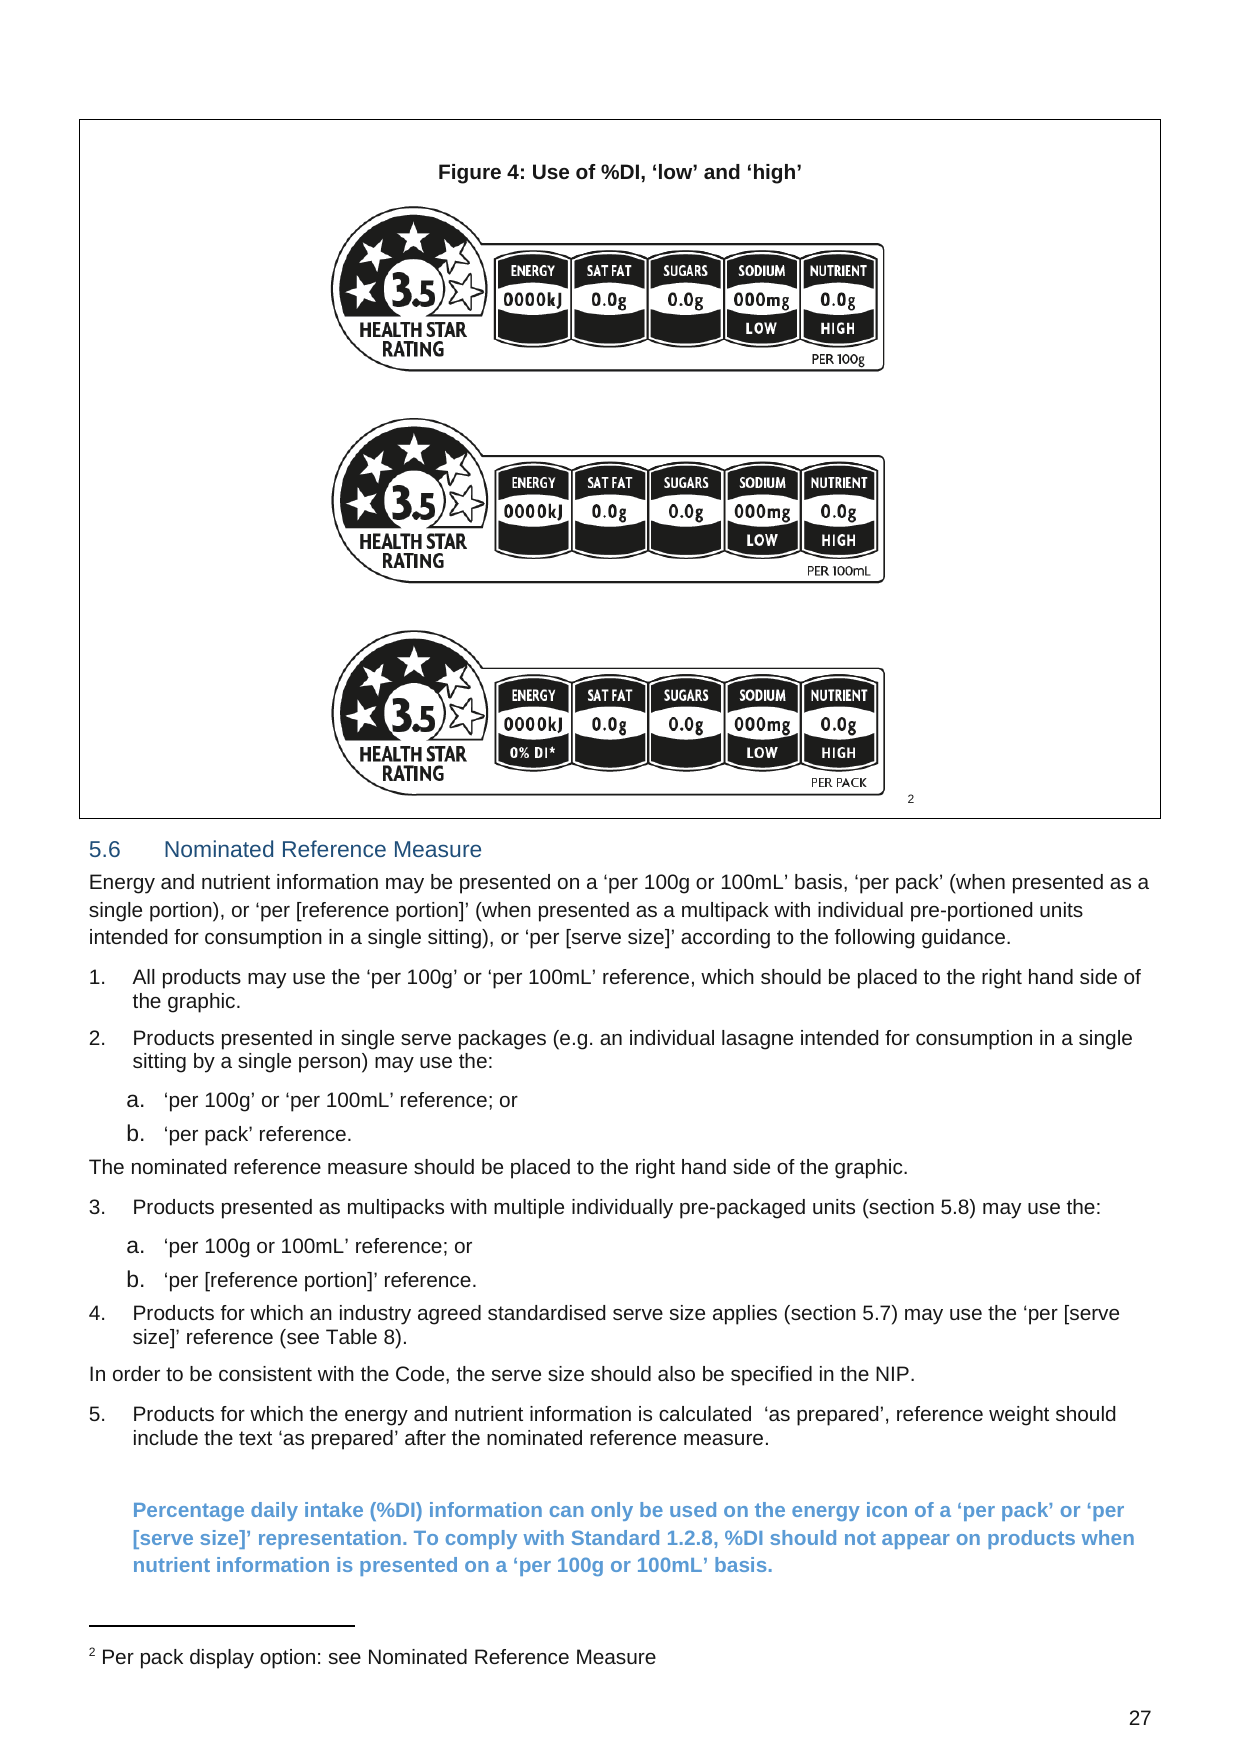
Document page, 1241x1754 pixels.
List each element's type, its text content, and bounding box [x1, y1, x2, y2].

text In order to be consistent with the Code, the serve size should also be specified in the NIP. [89, 1361, 1152, 1385]
list Products presented in single serve packages (e.g. an individual lasagne intended for consumption in a single sitting by a single person) may use the: [89, 1025, 1152, 1073]
list ‘per 100g’ or ‘per 100mL’ reference; or [126, 1086, 1152, 1112]
list All products may use the ‘per 100g’ or ‘per 100mL’ reference, which should be placed to the right hand side of the graphic. [89, 965, 1152, 1013]
subtitle 5.6 Nominated Reference Measure [89, 836, 1152, 862]
list ‘per 100g or 100mL’ reference; or [126, 1232, 1152, 1258]
picture [326, 200, 908, 812]
list Products presented as multipacks with multiple individually pre-packaged units (section 5.8) may use the: [89, 1195, 1152, 1219]
list Products for which an industry agreed standardised serve size applies (section 5.7) may use the ‘per [serve size]’ reference (see Table 8). [89, 1301, 1152, 1349]
list ‘per [reference portion]’ reference. [126, 1266, 1152, 1293]
list ‘per pack’ reference. [126, 1120, 1152, 1147]
list Products for which the energy and nutrient information is calculated ‘as prepared’, reference weight should include the text ‘as prepared’ after the nominated reference measure. [89, 1401, 1152, 1449]
text Energy and nutrient information may be presented on a ‘per 100g or 100mL’ basis, ‘per pack’ (when presented as a single portion), or ‘per [reference portion]’ (when presented as a multipack with individual pre-portioned units intended for consumption in a single sitting), or ‘per [serve size]’ according to the following guidance. [89, 870, 1152, 949]
text Percentage daily intake (%DI) information can only be used on the energy icon of a ‘per pack’ or ‘per [serve size]’ representation. To comply with Standard 1.2.8, %DI should not appear on products when nutrient information is presented on a ‘per 100g or 100mL’ basis. [132, 1498, 1152, 1577]
text The nominated reference measure should be placed to the right hand side of the graphic. [89, 1155, 1152, 1179]
text Figure 4: Use of %DI, ‘low’ and ‘high’ [80, 159, 1160, 184]
